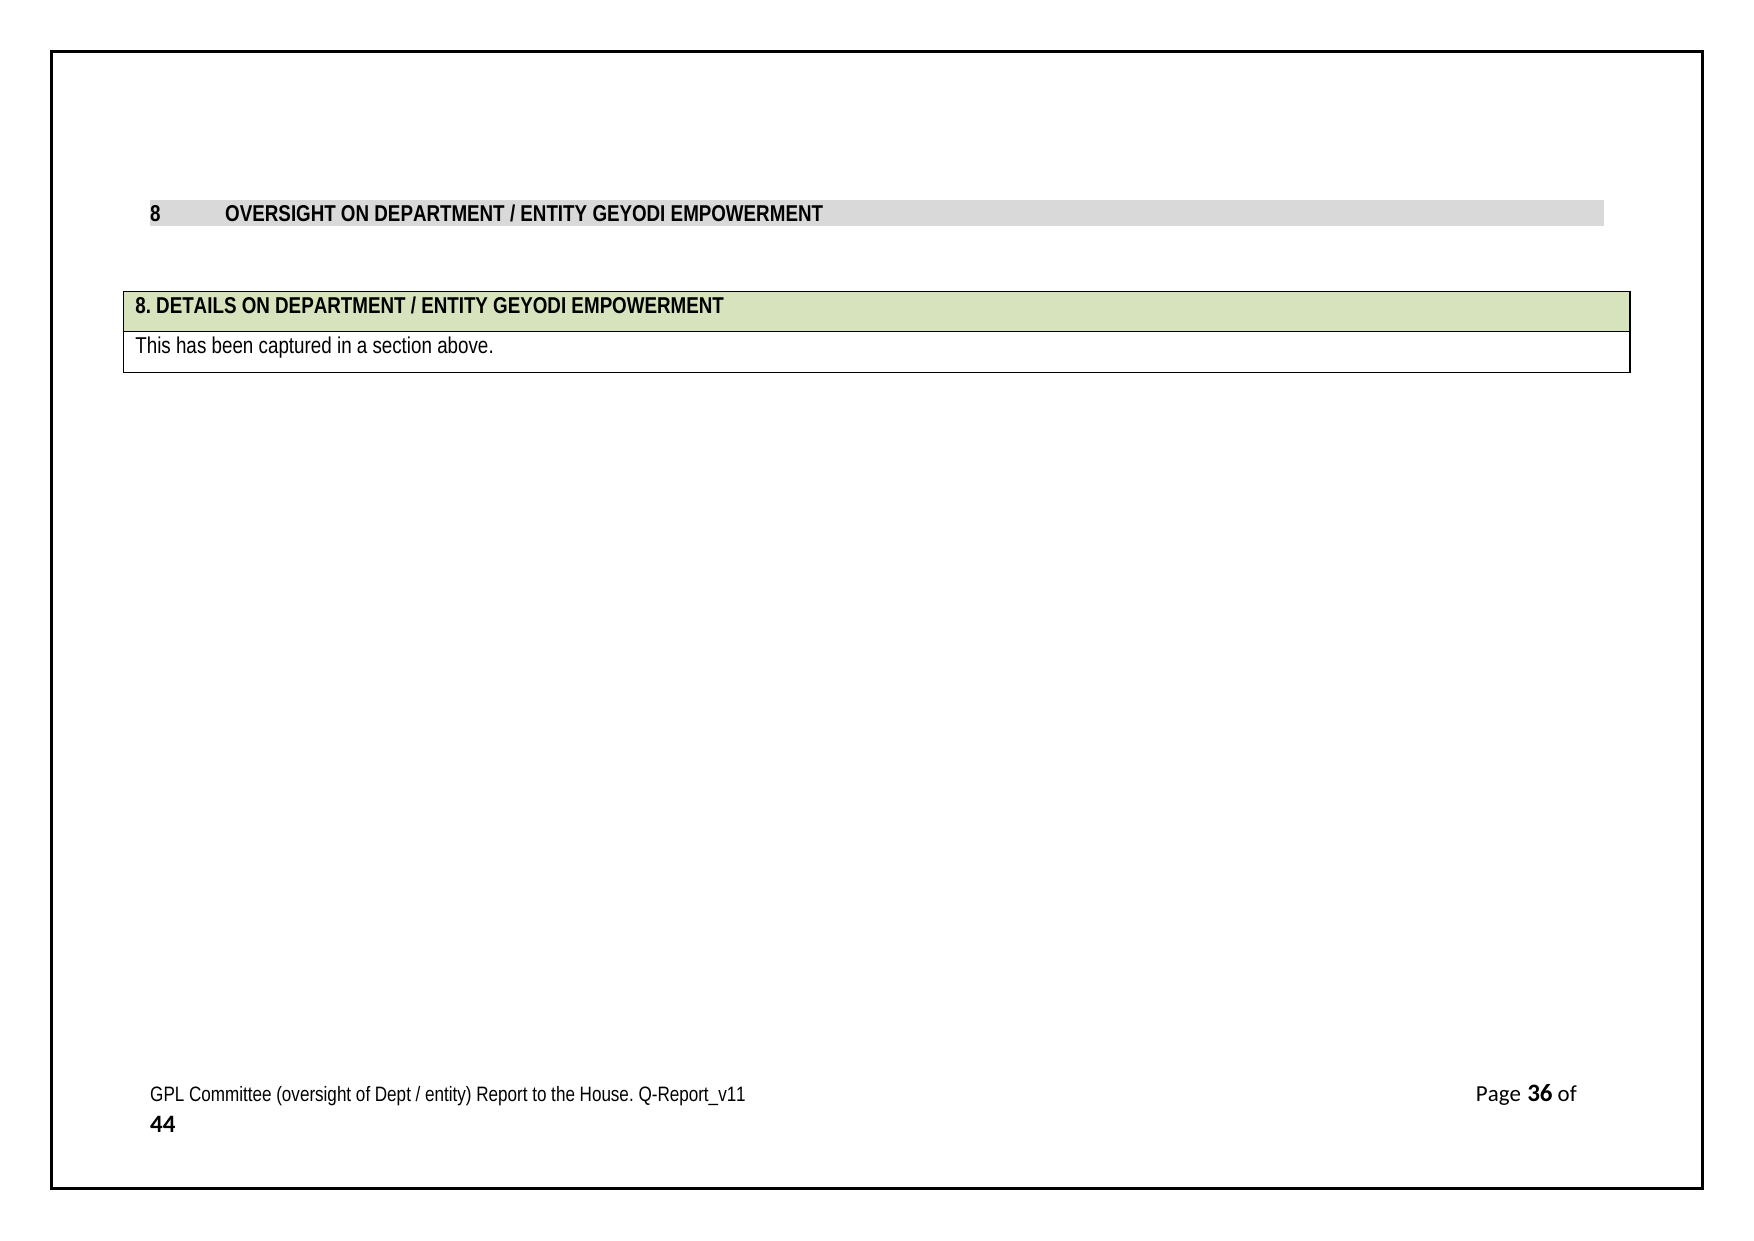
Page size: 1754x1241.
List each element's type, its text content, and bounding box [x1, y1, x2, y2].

table_header 8. DETAILS ON DEPARTMENT / ENTITY GEYODI EMPOWERMENT [124, 292, 1629, 331]
subtitle 8 OVERSIGHT ON DEPARTMENT / ENTITY GEYODI EMPOWERMENT [150, 200, 1604, 226]
table_cell This has been captured in a section above. [124, 332, 1629, 372]
